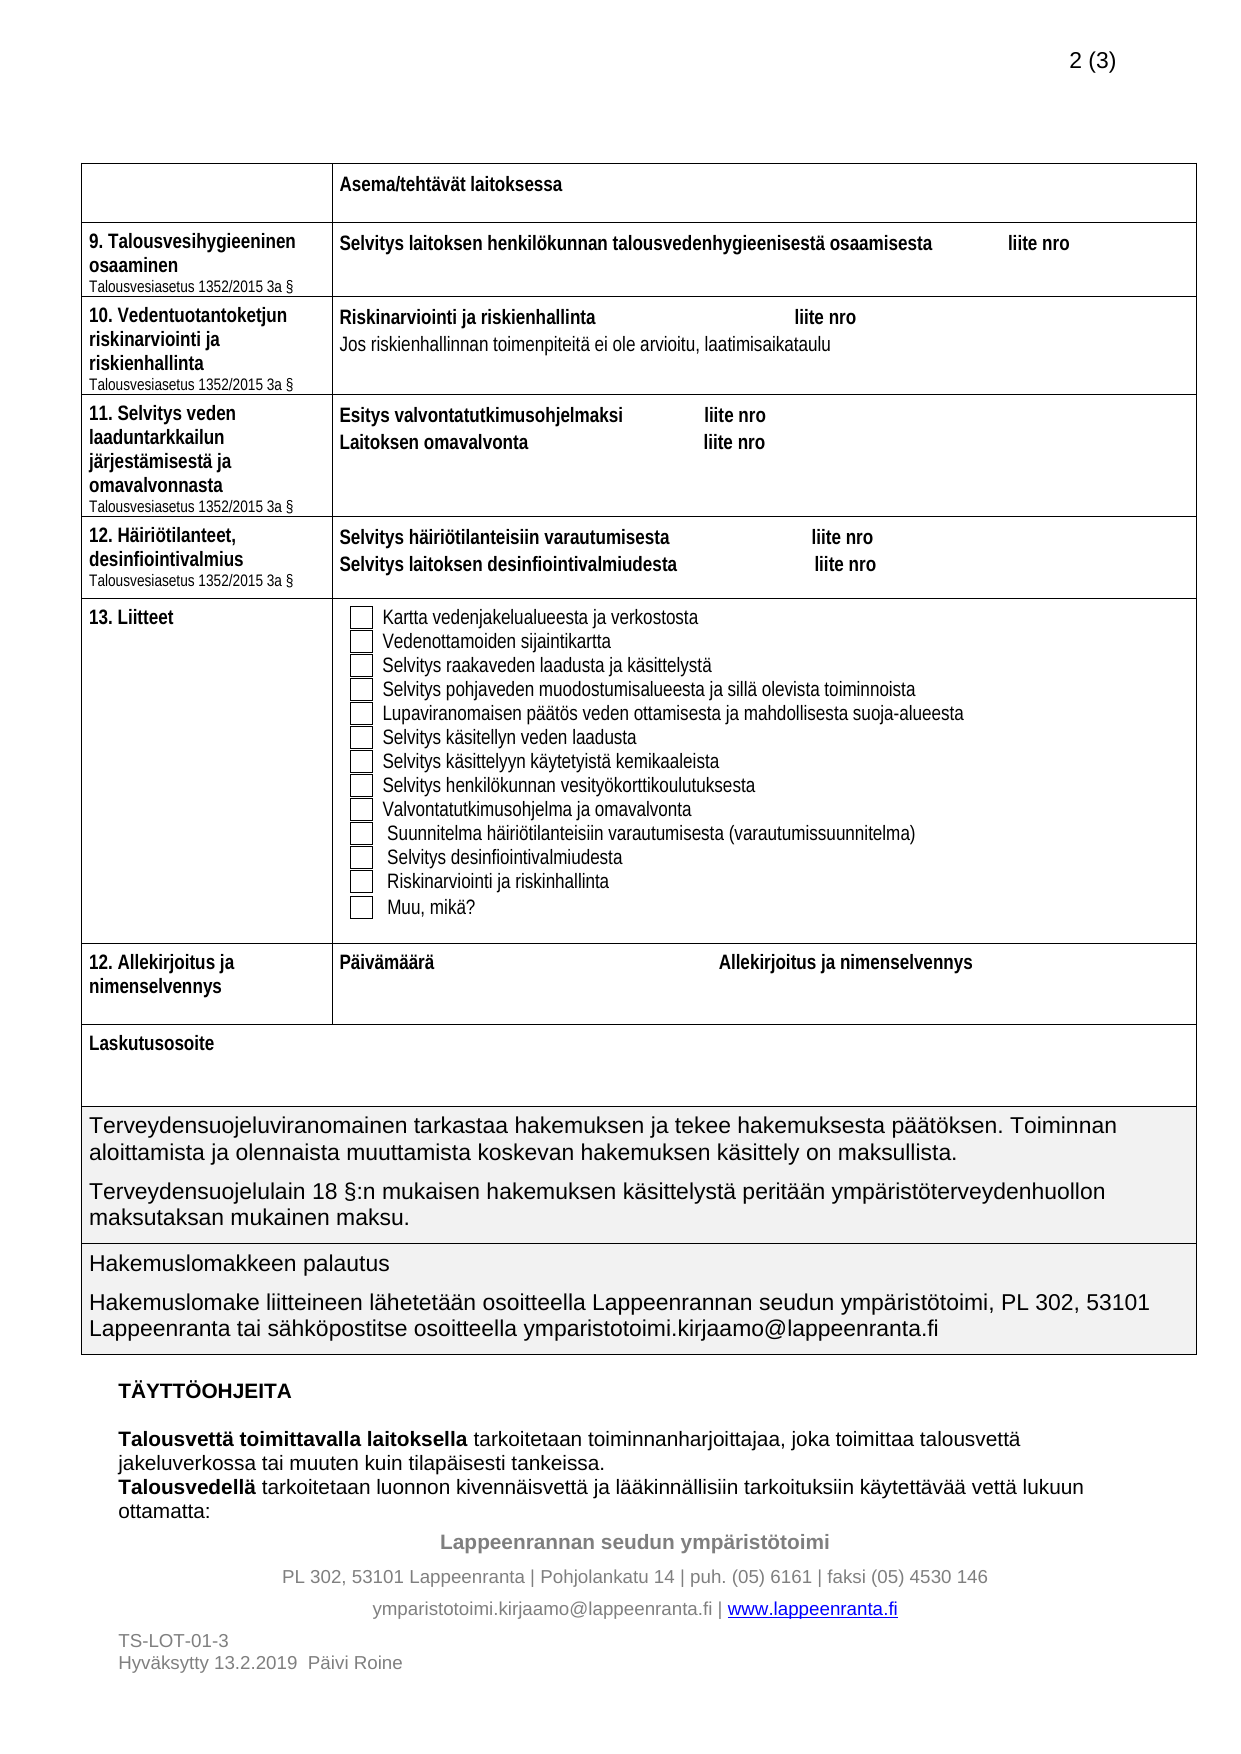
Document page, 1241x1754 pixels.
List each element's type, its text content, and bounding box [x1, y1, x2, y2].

table_cell Päivämäärä Allekirjoitus ja nimenselvennys [333, 944, 1196, 1024]
table_cell Riskinarviointi ja riskienhallinta liite nro Jos riskienhallinnan toimenpiteitä ei ole arvioitu, laatimisaikataulu [333, 297, 1196, 394]
table_cell 10. Vedentuotantoketjun riskinarviointi ja riskienhallinta Talousvesiasetus 1352/2015 3a § [82, 297, 332, 394]
text TÄYTTÖOHJEITA [118, 1379, 1152, 1403]
text Talousvettä toimittavalla laitoksella tarkoitetaan toiminnanharjoittajaa, joka toimittaa talousvettä jakeluverkossa tai muuten kuin tilapäisesti tankeissa. [118, 1427, 1152, 1475]
table_cell Esitys valvontatutkimusohjelmaksi liite nro Laitoksen omavalvonta liite nro [333, 395, 1196, 516]
table_cell Selvitys häiriötilanteisiin varautumisesta liite nro Selvitys laitoksen desinfiointivalmiudesta liite nro [333, 517, 1196, 598]
table_cell 12. Häiriötilanteet, desinfiointivalmius Talousvesiasetus 1352/2015 3a § [82, 517, 332, 598]
table_cell Selvitys laitoksen henkilökunnan talousvedenhygieenisestä osaamisesta liite nro [333, 223, 1196, 296]
table_cell Asema/tehtävät laitoksessa [333, 164, 1196, 222]
table_cell Terveydensuojeluviranomainen tarkastaa hakemuksen ja tekee hakemuksesta päätöksen. Toiminnan aloittamista ja olennaista muuttamista koskevan hakemuksen käsittely on maksullista. Terveydensuojelulain 18 §:n mukaisen hakemuksen käsittelystä peritään ympäristöterveydenhuollon maksutaksan mukainen maksu. [82, 1107, 1196, 1243]
table_cell 11. Selvitys veden laaduntarkkailun järjestämisestä ja omavalvonnasta Talousvesiasetus 1352/2015 3a § [82, 395, 332, 516]
table_cell Laskutusosoite [82, 1025, 1196, 1106]
table_cell 13. Liitteet [82, 599, 332, 943]
text Talousvedellä tarkoitetaan luonnon kivennäisvettä ja lääkinnällisiin tarkoituksiin käytettävää vettä lukuun ottamatta: [118, 1475, 1152, 1523]
table_cell Kartta vedenjakelualueesta ja verkostosta Vedenottamoiden sijaintikartta Selvitys raakaveden laadusta ja käsittelystä Selvitys pohjaveden muodostumisalueesta ja sillä olevista toiminnoista Lupaviranomaisen päätös veden ottamisesta ja mahdollisesta suoja-alueesta Selvitys käsitellyn veden laadusta Selvitys käsittelyyn käytetyistä kemikaaleista Selvitys henkilökunnan vesityökorttikoulutuksesta Valvontatutkimusohjelma ja omavalvonta Suunnitelma häiriötilanteisiin varautumisesta (varautumissuunnitelma) Selvitys desinfiointivalmiudesta Riskinarviointi ja riskinhallinta Muu, mikä? [333, 599, 1196, 943]
table_cell 12. Allekirjoitus ja nimenselvennys [82, 944, 332, 1024]
table_cell 9. Talousvesihygieeninen osaaminen Talousvesiasetus 1352/2015 3a § [82, 223, 332, 296]
table_cell Hakemuslomakkeen palautus Hakemuslomake liitteineen lähetetään osoitteella Lappeenrannan seudun ympäristötoimi, PL 302, 53101 Lappeenranta tai sähköpostitse osoitteella ymparistotoimi.kirjaamo@lappeenranta.fi [82, 1244, 1196, 1354]
